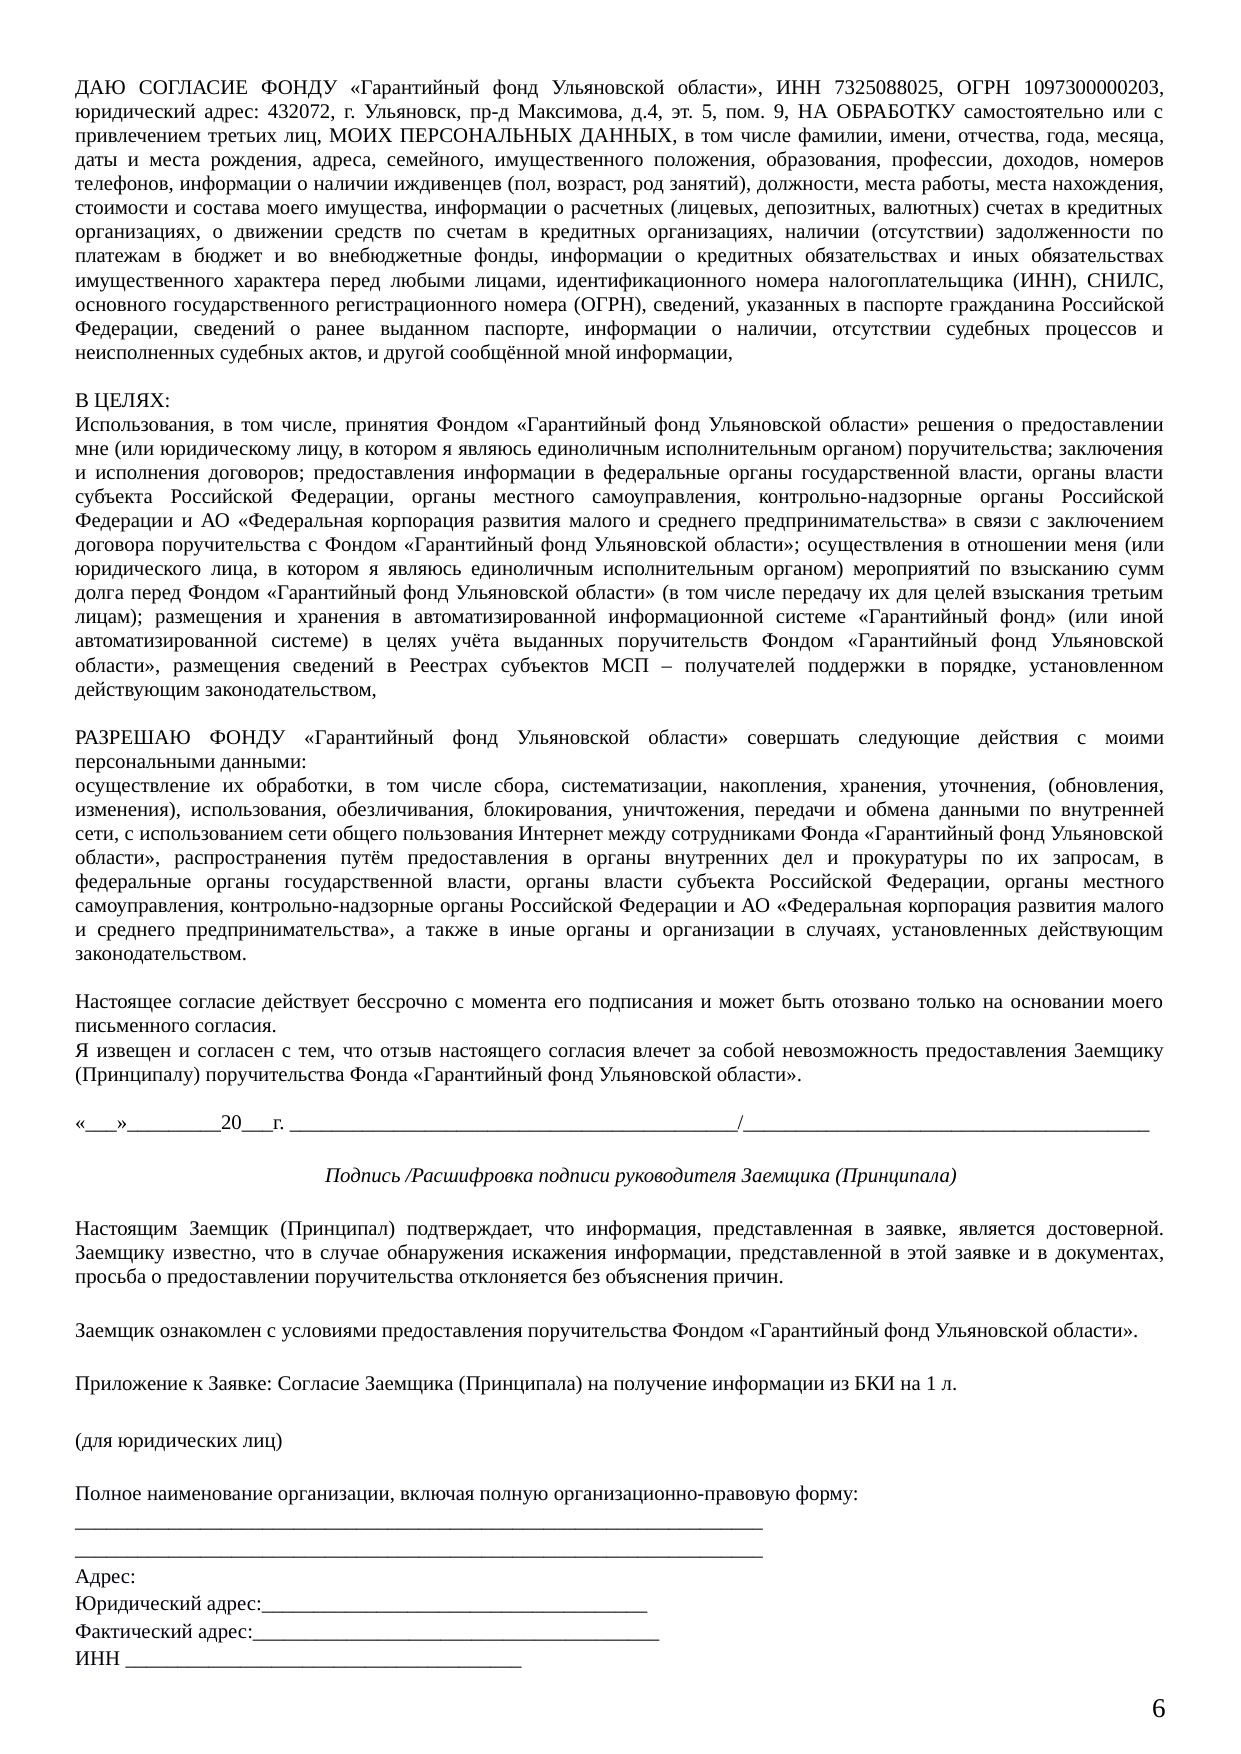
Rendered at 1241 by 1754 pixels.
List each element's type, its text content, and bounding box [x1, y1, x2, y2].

text __________________________________________________________________ [75, 1508, 1165, 1532]
text __________________________________________________________________ [75, 1536, 1165, 1560]
text В ЦЕЛЯХ: [75, 388, 1165, 412]
text (для юридических лиц) [75, 1427, 1165, 1452]
text «___»_________20___г. ___________________________________________/_______________________________________ [75, 1110, 1165, 1134]
text Приложение к Заявке: Согласие Заемщика (Принципала) на получение информации из БКИ на 1 л. [75, 1371, 1165, 1395]
text Заемщик ознакомлен с условиями предоставления поручительства Фондом «Гарантийный фонд Ульяновской области». [75, 1317, 1165, 1342]
text Использования, в том числе, принятия Фондом «Гарантийный фонд Ульяновской области» решения о предоставлении мне (или юридическому лицу, в котором я являюсь единоличным исполнительным органом) поручительства; заключения и исполнения договоров; предоставления информации в федеральные органы государственной власти, органы власти субъекта Российской Федерации, органы местного самоуправления, контрольно-надзорные органы Российской Федерации и АО «Федеральная корпорация развития малого и среднего предпринимательства» в связи с заключением договора поручительства с Фондом «Гарантийный фонд Ульяновской области»; осуществления в отношении меня (или юридического лица, в котором я являюсь единоличным исполнительным органом) мероприятий по взысканию сумм долга перед Фондом «Гарантийный фонд Ульяновской области» (в том числе передачу их для целей взыскания третьим лицам); размещения и хранения в автоматизированной информационной системе «Гарантийный фонд» (или иной автоматизированной системе) в целях учёта выданных поручительств Фондом «Гарантийный фонд Ульяновской области», размещения сведений в Реестрах субъектов МСП – получателей поддержки в порядке, установленном действующим законодательством, [75, 412, 1165, 701]
text Настоящее согласие действует бессрочно с момента его подписания и может быть отозвано только на основании моего письменного согласия. [75, 989, 1165, 1037]
text ИНН ______________________________________ [75, 1646, 1165, 1670]
text Настоящим Заемщик (Принципал) подтверждает, что информация, представленная в заявке, является достоверной. Заемщику известно, что в случае обнаружения искажения информации, представленной в этой заявке и в документах, просьба о предоставлении поручительства отклоняется без объяснения причин. [75, 1216, 1165, 1288]
text Подпись /Расшифровка подписи руководителя Заемщика (Принципала) [75, 1163, 1165, 1187]
text Юридический адрес:_____________________________________ [75, 1591, 1165, 1615]
text Фактический адрес:_______________________________________ [75, 1619, 1165, 1643]
text ДАЮ СОГЛАСИЕ ФОНДУ «Гарантийный фонд Ульяновской области», ИНН 7325088025, ОГРН 1097300000203, юридический адрес: 432072, г. Ульяновск, пр-д Максимова, д.4, эт. 5, пом. 9, НА ОБРАБОТКУ самостоятельно или с привлечением третьих лиц, МОИХ ПЕРСОНАЛЬНЫХ ДАННЫХ, в том числе фамилии, имени, отчества, года, месяца, даты и места рождения, адреса, семейного, имущественного положения, образования, профессии, доходов, номеров телефонов, информации о наличии иждивенцев (пол, возраст, род занятий), должности, места работы, места нахождения, стоимости и состава моего имущества, информации о расчетных (лицевых, депозитных, валютных) счетах в кредитных организациях, о движении средств по счетам в кредитных организациях, наличии (отсутствии) задолженности по платежам в бюджет и во внебюджетные фонды, информации о кредитных обязательствах и иных обязательствах имущественного характера перед любыми лицами, идентификационного номера налогоплательщика (ИНН), СНИЛС, основного государственного регистрационного номера (ОГРН), сведений, указанных в паспорте гражданина Российской Федерации, сведений о ранее выданном паспорте, информации о наличии, отсутствии судебных процессов и неисполненных судебных актов, и другой сообщённой мной информации, [75, 75, 1165, 364]
text осуществление их обработки, в том числе сбора, систематизации, накопления, хранения, уточнения, (обновления, изменения), использования, обезличивания, блокирования, уничтожения, передачи и обмена данными по внутренней сети, с использованием сети общего пользования Интернет между сотрудниками Фонда «Гарантийный фонд Ульяновской области», распространения путём предоставления в органы внутренних дел и прокуратуры по их запросам, в федеральные органы государственной власти, органы власти субъекта Российской Федерации, органы местного самоуправления, контрольно-надзорные органы Российской Федерации и АО «Федеральная корпорация развития малого и среднего предпринимательства», а также в иные органы и организации в случаях, установленных действующим законодательством. [75, 773, 1165, 965]
text Я извещен и согласен с тем, что отзыв настоящего согласия влечет за собой невозможность предоставления Заемщику (Принципалу) поручительства Фонда «Гарантийный фонд Ульяновской области». [75, 1037, 1165, 1086]
text Полное наименование организации, включая полную организационно-правовую форму: [75, 1481, 1165, 1505]
text Адрес: [75, 1563, 1165, 1588]
text РАЗРЕШАЮ ФОНДУ «Гарантийный фонд Ульяновской области» совершать следующие действия с моими персональными данными: [75, 725, 1165, 773]
